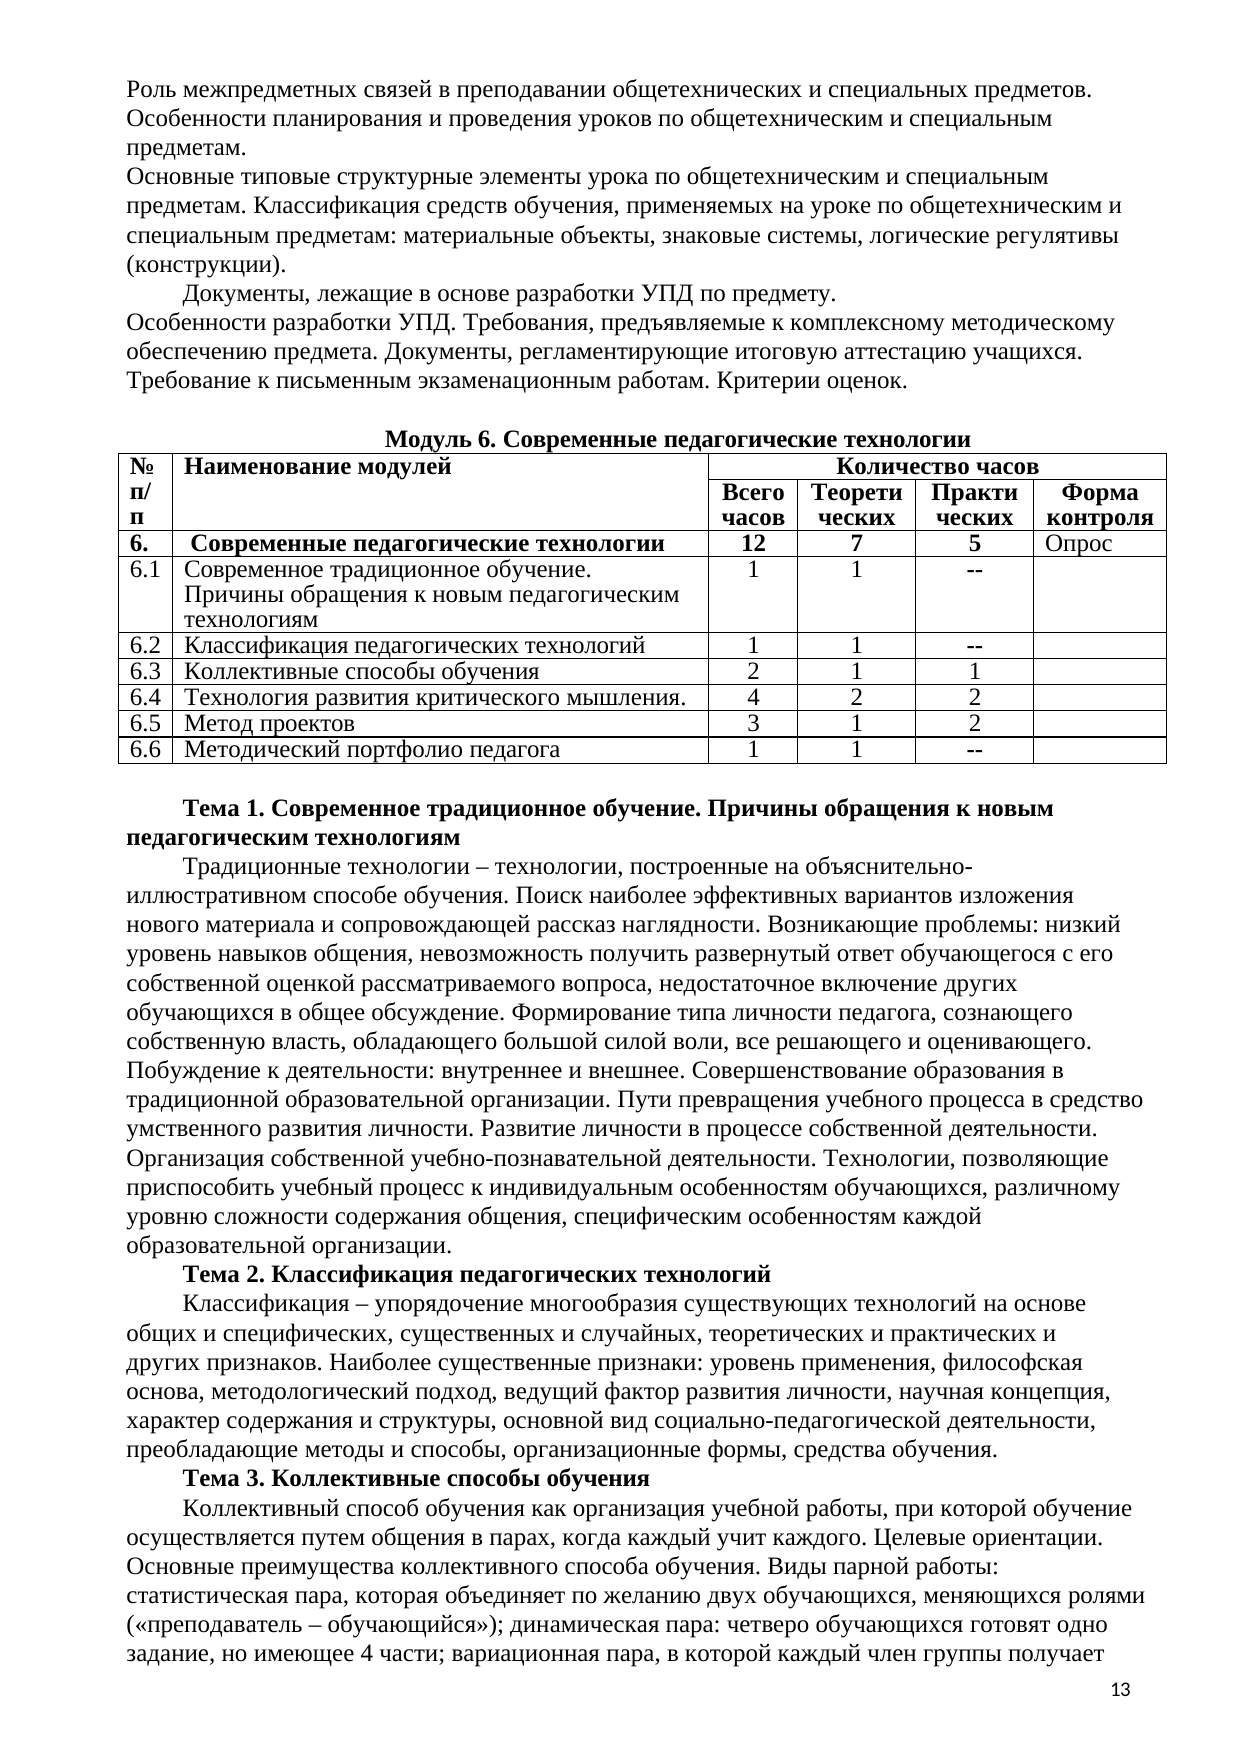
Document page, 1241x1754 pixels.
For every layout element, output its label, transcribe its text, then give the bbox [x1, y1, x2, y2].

table_header Наименование модулей [173, 454, 708, 530]
table_cell 6.2 [119, 633, 172, 658]
table_cell -- [916, 633, 1033, 658]
table_cell Опрос [1034, 531, 1166, 556]
table_cell 1 [798, 659, 915, 684]
text Традиционные технологии – технологии, построенные на объяснительно-иллюстративном способе обучения. Поиск наиболее эффективных вариантов изложения нового материала и сопровождающей рассказ наглядности. Возникающие проблемы: низкий уровень навыков общения, невозможность получить развернутый ответ обучающегося с его собственной оценкой рассматриваемого вопроса, недостаточное включение других обучающихся в общее обсуждение. Формирование типа личности педагога, сознающего собственную власть, обладающего большой силой воли, все решающего и оценивающего. Побуждение к деятельности: внутреннее и внешнее. Совершенствование образования в традиционной образовательной организации. Пути превращения учебного процесса в средство умственного развития личности. Развитие личности в процессе собственной деятельности. Организация собственной учебно-познавательной деятельности. Технологии, позволяющие приспособить учебный процесс к индивидуальным особенностям обучающихся, различному уровню сложности содержания общения, специфическим особенностям каждой образовательной организации. [126, 851, 1144, 1259]
table_cell 2 [709, 659, 797, 684]
table_cell 6.5 [119, 711, 172, 736]
table_cell 5 [916, 531, 1033, 556]
table_cell 4 [709, 685, 797, 710]
table_cell [1034, 738, 1166, 762]
table_cell Современные педагогические технологии [173, 531, 708, 556]
table_cell [1034, 685, 1166, 710]
table_cell 1 [798, 711, 915, 736]
table_cell 6.3 [119, 659, 172, 684]
text Документы, лежащие в основе разработки УПД по предмету. [182, 278, 1173, 307]
text Тема 1. Современное традиционное обучение. Причины обращения к новым педагогическим технологиям [126, 793, 1132, 851]
table_cell 12 [709, 531, 797, 556]
table_cell 1 [709, 738, 797, 762]
table_header Количество часов [709, 454, 1166, 479]
text Особенности разработки УПД. Требования, предъявляемые к комплексному методическому обеспечению предмета. Документы, регламентирующие итоговую аттестацию учащихся. Требование к письменным экзаменационным работам. Критерии оценок. [126, 307, 1142, 395]
table_cell Классификация педагогических технологий [173, 633, 708, 658]
table_cell 6.6 [119, 738, 172, 762]
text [126, 74, 1173, 161]
table_cell Методический портфолио педагога [173, 738, 708, 762]
table_cell Коллективные способы обучения [173, 659, 708, 684]
table_cell -- [916, 557, 1033, 632]
table_cell 2 [798, 685, 915, 710]
table_header № п/п [119, 454, 172, 530]
table_cell 2 [916, 711, 1033, 736]
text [126, 1493, 1146, 1668]
subtitle Тема 3. Коллективные способы обучения [182, 1463, 1173, 1493]
table_cell 6.1 [119, 557, 172, 632]
table_cell 1 [916, 659, 1033, 684]
text Классификация – упорядочение многообразия существующих технологий на основе общих и специфических, существенных и случайных, теоретических и практических и других признаков. Наиболее существенные признаки: уровень применения, философская основа, методологический подход, ведущий фактор развития личности, научная концепция, характер содержания и структуры, основной вид социально-педагогической деятельности, преобладающие методы и способы, организационные формы, средства обучения. [126, 1288, 1132, 1463]
table_cell [1034, 557, 1166, 632]
table_cell Теоретических [798, 480, 915, 530]
table_cell 1 [709, 557, 797, 632]
table_cell Метод проектов [173, 711, 708, 736]
subtitle Тема 2. Классификация педагогических технологий [182, 1259, 1173, 1288]
subtitle Модуль 6. Современные педагогические технологии [182, 424, 1173, 453]
table_cell 7 [798, 531, 915, 556]
table_cell 6.4 [119, 685, 172, 710]
text Основные типовые структурные элементы урока по общетехническим и специальным предметам. Классификация средств обучения, применяемых на уроке по общетехническим и специальным предметам: материальные объекты, знаковые системы, логические регулятивы (конструкции). [126, 161, 1149, 278]
table_cell Всего часов [709, 480, 797, 530]
table_cell 2 [916, 685, 1033, 710]
table_cell 6. [119, 531, 172, 556]
table_cell [1034, 659, 1166, 684]
table_cell 1 [798, 738, 915, 762]
table_cell Форма контроля [1034, 480, 1166, 530]
table_cell -- [916, 738, 1033, 762]
table_cell Практических [916, 480, 1033, 530]
table_cell Современное традиционное обучение. Причины обращения к новым педагогическим технологиям [173, 557, 708, 632]
table_cell [1034, 711, 1166, 736]
table_cell 3 [709, 711, 797, 736]
table_cell 1 [709, 633, 797, 658]
table_cell 1 [798, 557, 915, 632]
table_cell [1034, 633, 1166, 658]
table_cell Технология развития критического мышления. [173, 685, 708, 710]
table_cell 1 [798, 633, 915, 658]
